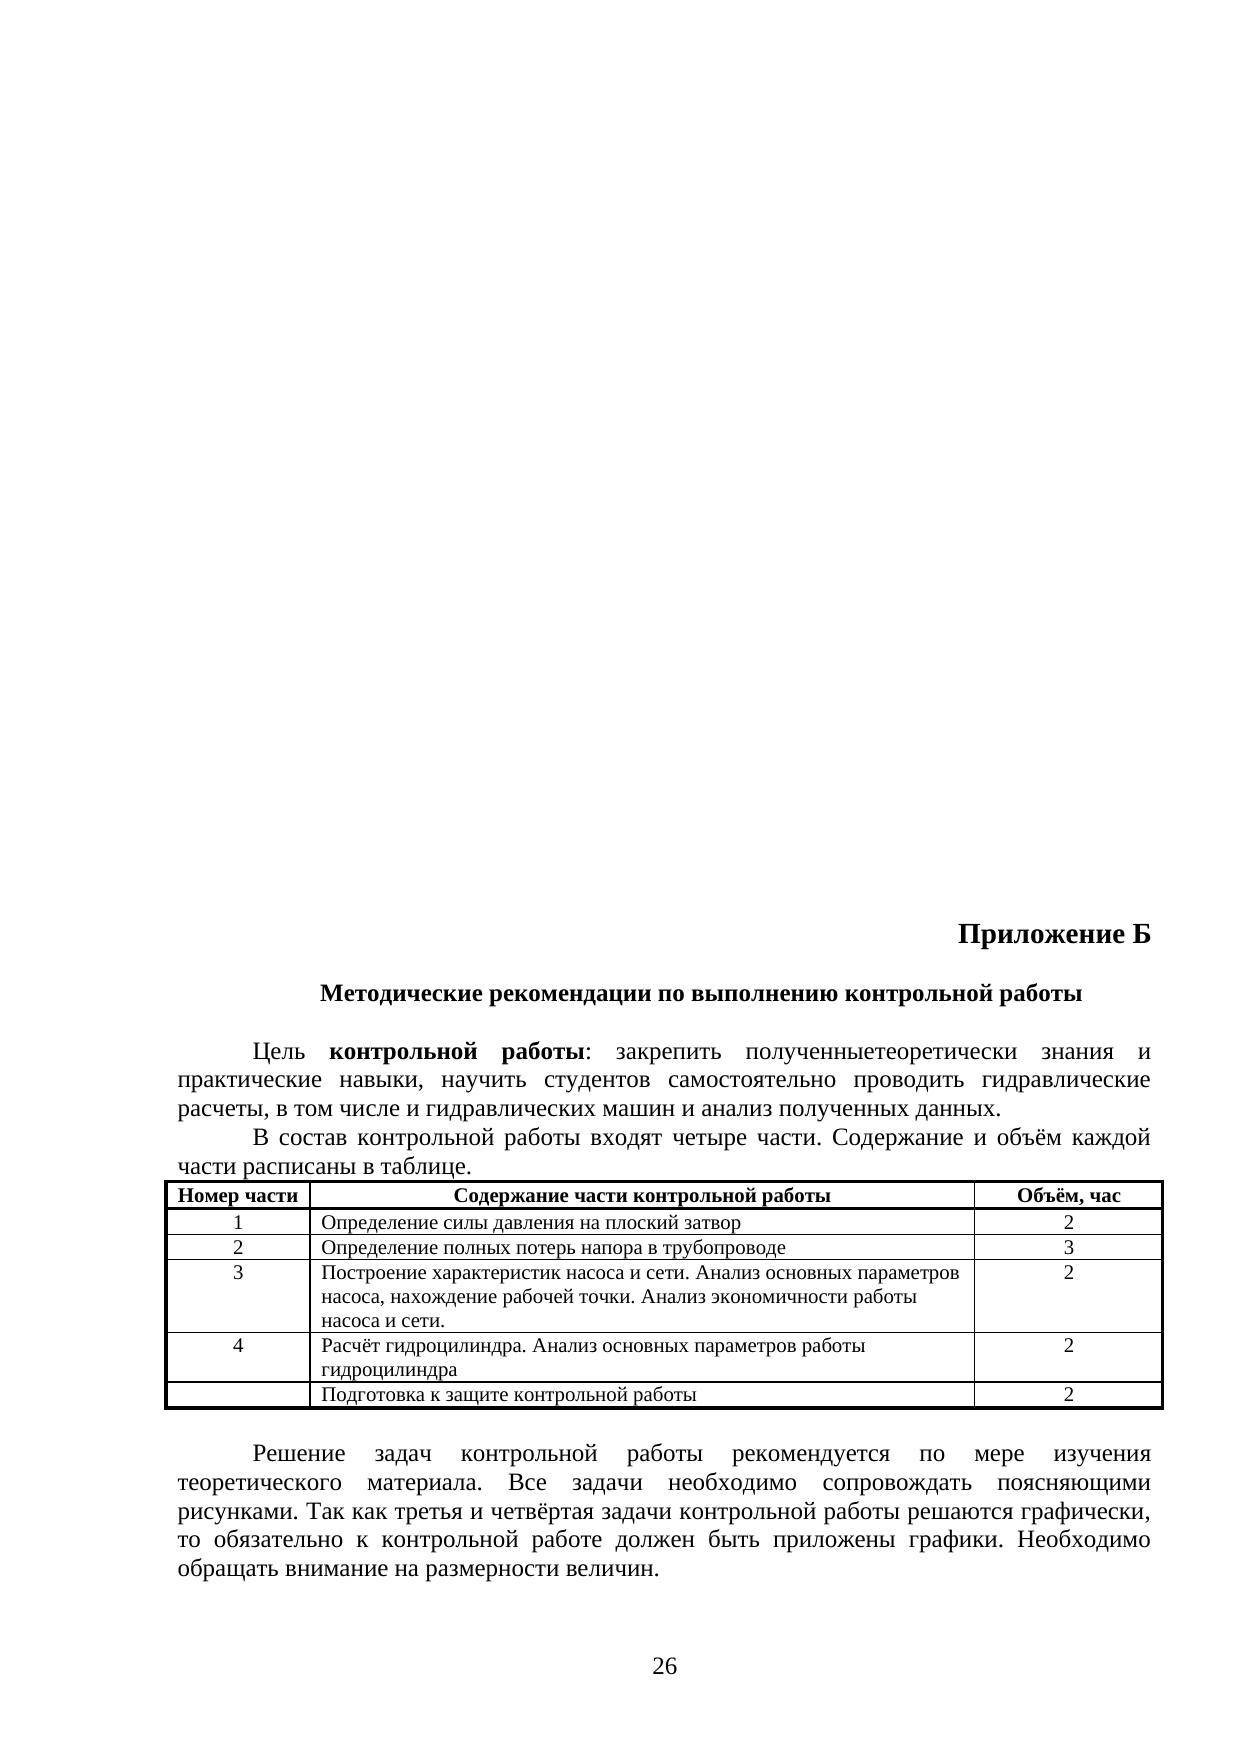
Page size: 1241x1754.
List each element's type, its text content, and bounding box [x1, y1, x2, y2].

table_header Содержание части контрольной работы [311, 1183, 974, 1207]
table_header Объём, час [975, 1183, 1161, 1207]
table_cell [168, 1383, 309, 1406]
table_cell Определение силы давления на плоский затвор [311, 1210, 974, 1234]
table_cell Подготовка к защите контрольной работы [311, 1383, 974, 1406]
table_cell 2 [975, 1210, 1161, 1234]
table_cell 2 [975, 1333, 1161, 1381]
table_cell Расчёт гидроцилиндра. Анализ основных параметров работы гидроцилиндра [311, 1333, 974, 1381]
text Решение задач контрольной работы рекомендуется по мере изучения теоретического материала. Все задачи необходимо сопровождать поясняющими рисунками. Так как третья и четвёртая задачи контрольной работы решаются графически, то обязательно к контрольной работе должен быть приложены графики. Необходимо обращать внимание на размерности величин. [177, 1438, 1152, 1582]
table_cell 2 [975, 1260, 1161, 1332]
table_cell 3 [975, 1235, 1161, 1259]
text Цель контрольной работы: закрепить полученныетеоретически знания и практические навыки, научить студентов самостоятельно проводить гидравлические расчеты, в том числе и гидравлических машин и анализ полученных данных. [177, 1036, 1152, 1122]
text Приложение Б [177, 916, 1152, 949]
table_cell 4 [168, 1333, 309, 1381]
table_cell 2 [168, 1235, 309, 1259]
text Методические рекомендации по выполнению контрольной работы [177, 978, 1152, 1007]
table_cell 3 [168, 1260, 309, 1332]
table_header Номер части [168, 1183, 309, 1207]
text В состав контрольной работы входят четыре части. Содержание и объём каждой части расписаны в таблице. [177, 1122, 1152, 1179]
table_cell 1 [168, 1210, 309, 1234]
table_cell 2 [975, 1383, 1161, 1406]
table_cell Построение характеристик насоса и сети. Анализ основных параметров насоса, нахождение рабочей точки. Анализ экономичности работы насоса и сети. [311, 1260, 974, 1332]
table_cell Определение полных потерь напора в трубопроводе [311, 1235, 974, 1259]
